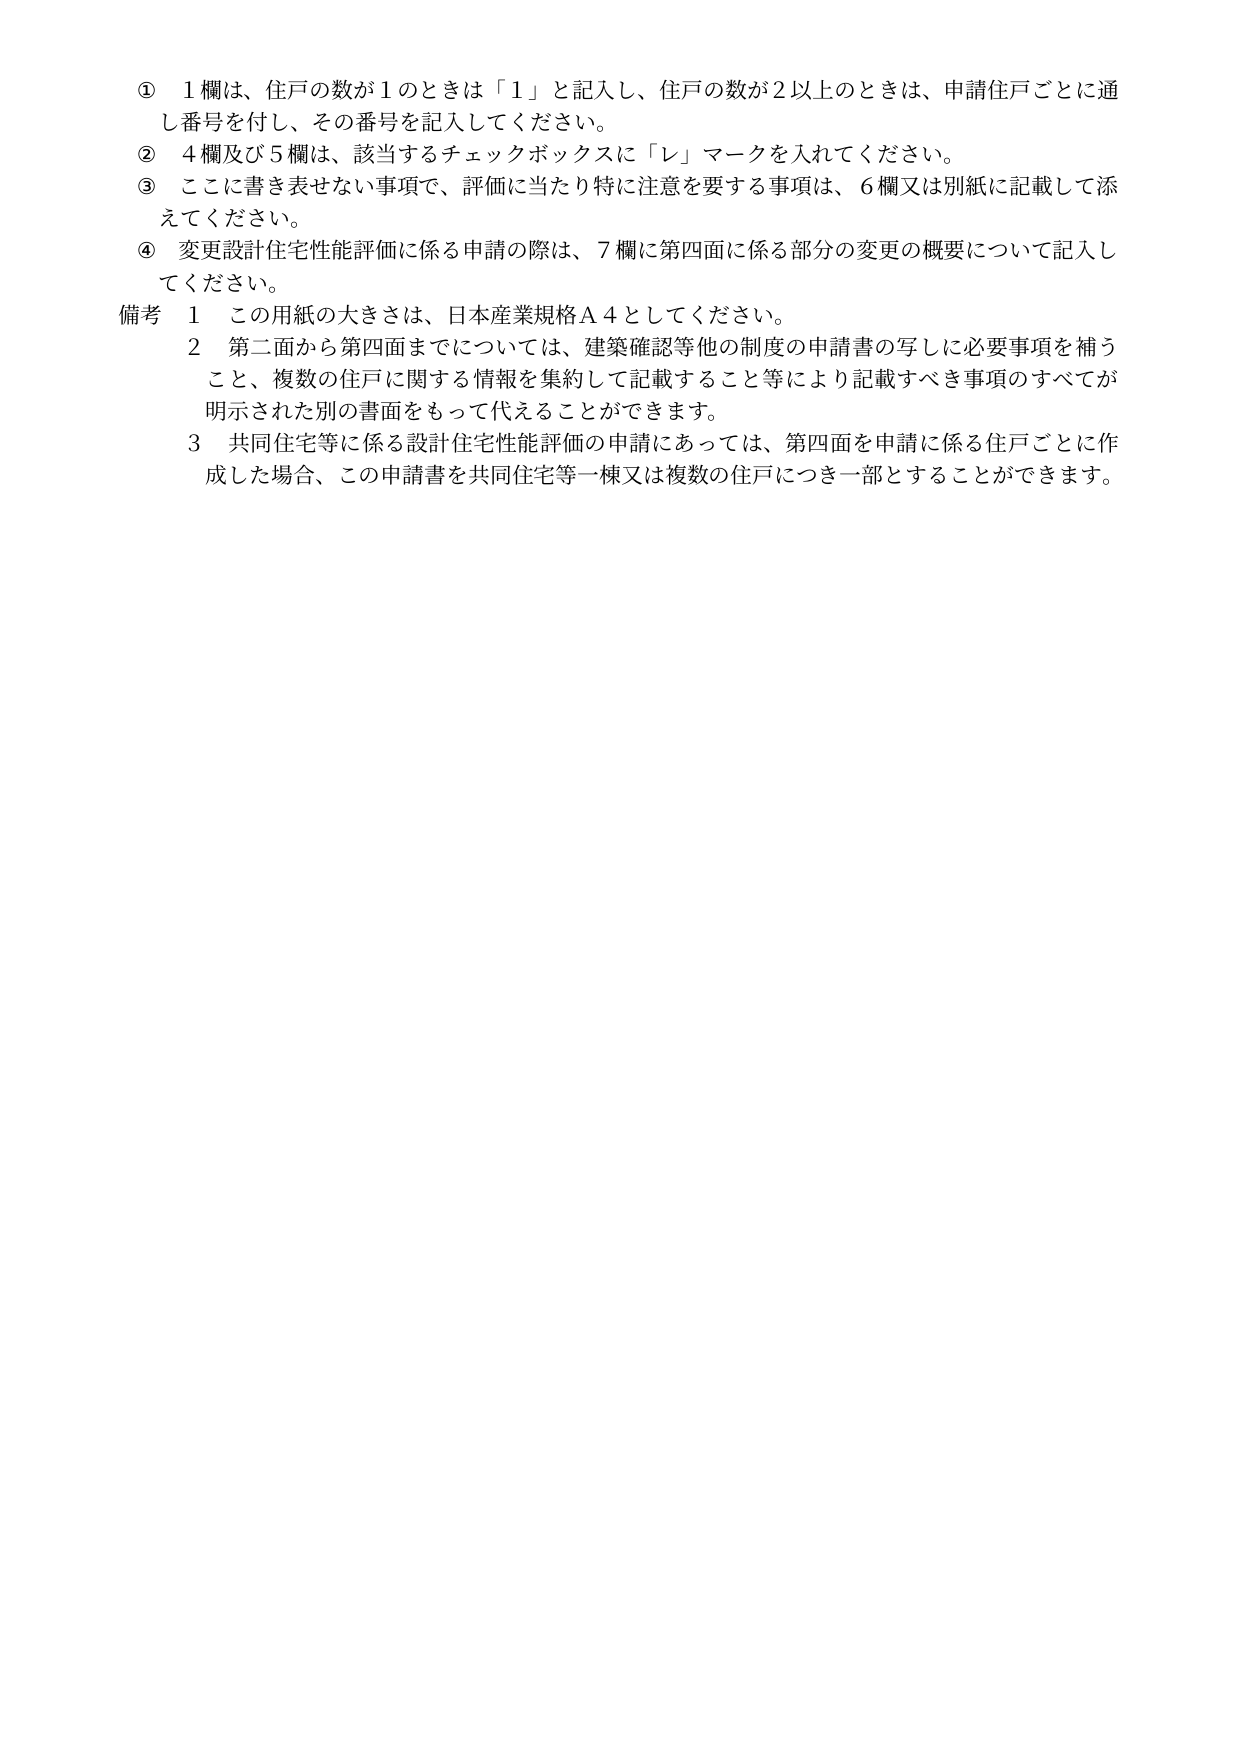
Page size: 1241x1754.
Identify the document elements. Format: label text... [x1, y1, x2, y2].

text 備考 １ この用紙の大きさは、日本産業規格Ａ４としてください。 [118, 297, 1122, 329]
text ３ 共同住宅等に係る設計住宅性能評価の申請にあっては、第四面を申請に係る住戸ごとに作成した場合、この申請書を共同住宅等一棟又は複数の住戸につき一部とすることができます。 [184, 426, 1122, 490]
text ① １欄は、住戸の数が１のときは「１」と記入し、住戸の数が２以上のときは、申請住戸ごとに通し番号を付し、その番号を記入してください。 [137, 73, 1122, 137]
text ③ ここに書き表せない事項で、評価に当たり特に注意を要する事項は、６欄又は別紙に記載して添えてください。 [137, 169, 1122, 233]
text ２ 第二面から第四面までについては、建築確認等他の制度の申請書の写しに必要事項を補うこと、複数の住戸に関する情報を集約して記載すること等により記載すべき事項のすべてが明示された別の書面をもって代えることができます。 [184, 329, 1122, 426]
text ② ４欄及び５欄は、該当するチェックボックスに「レ」マークを入れてください。 [137, 137, 1122, 169]
text ④ 変更設計住宅性能評価に係る申請の際は、７欄に第四面に係る部分の変更の概要について記入してください。 [137, 233, 1122, 297]
